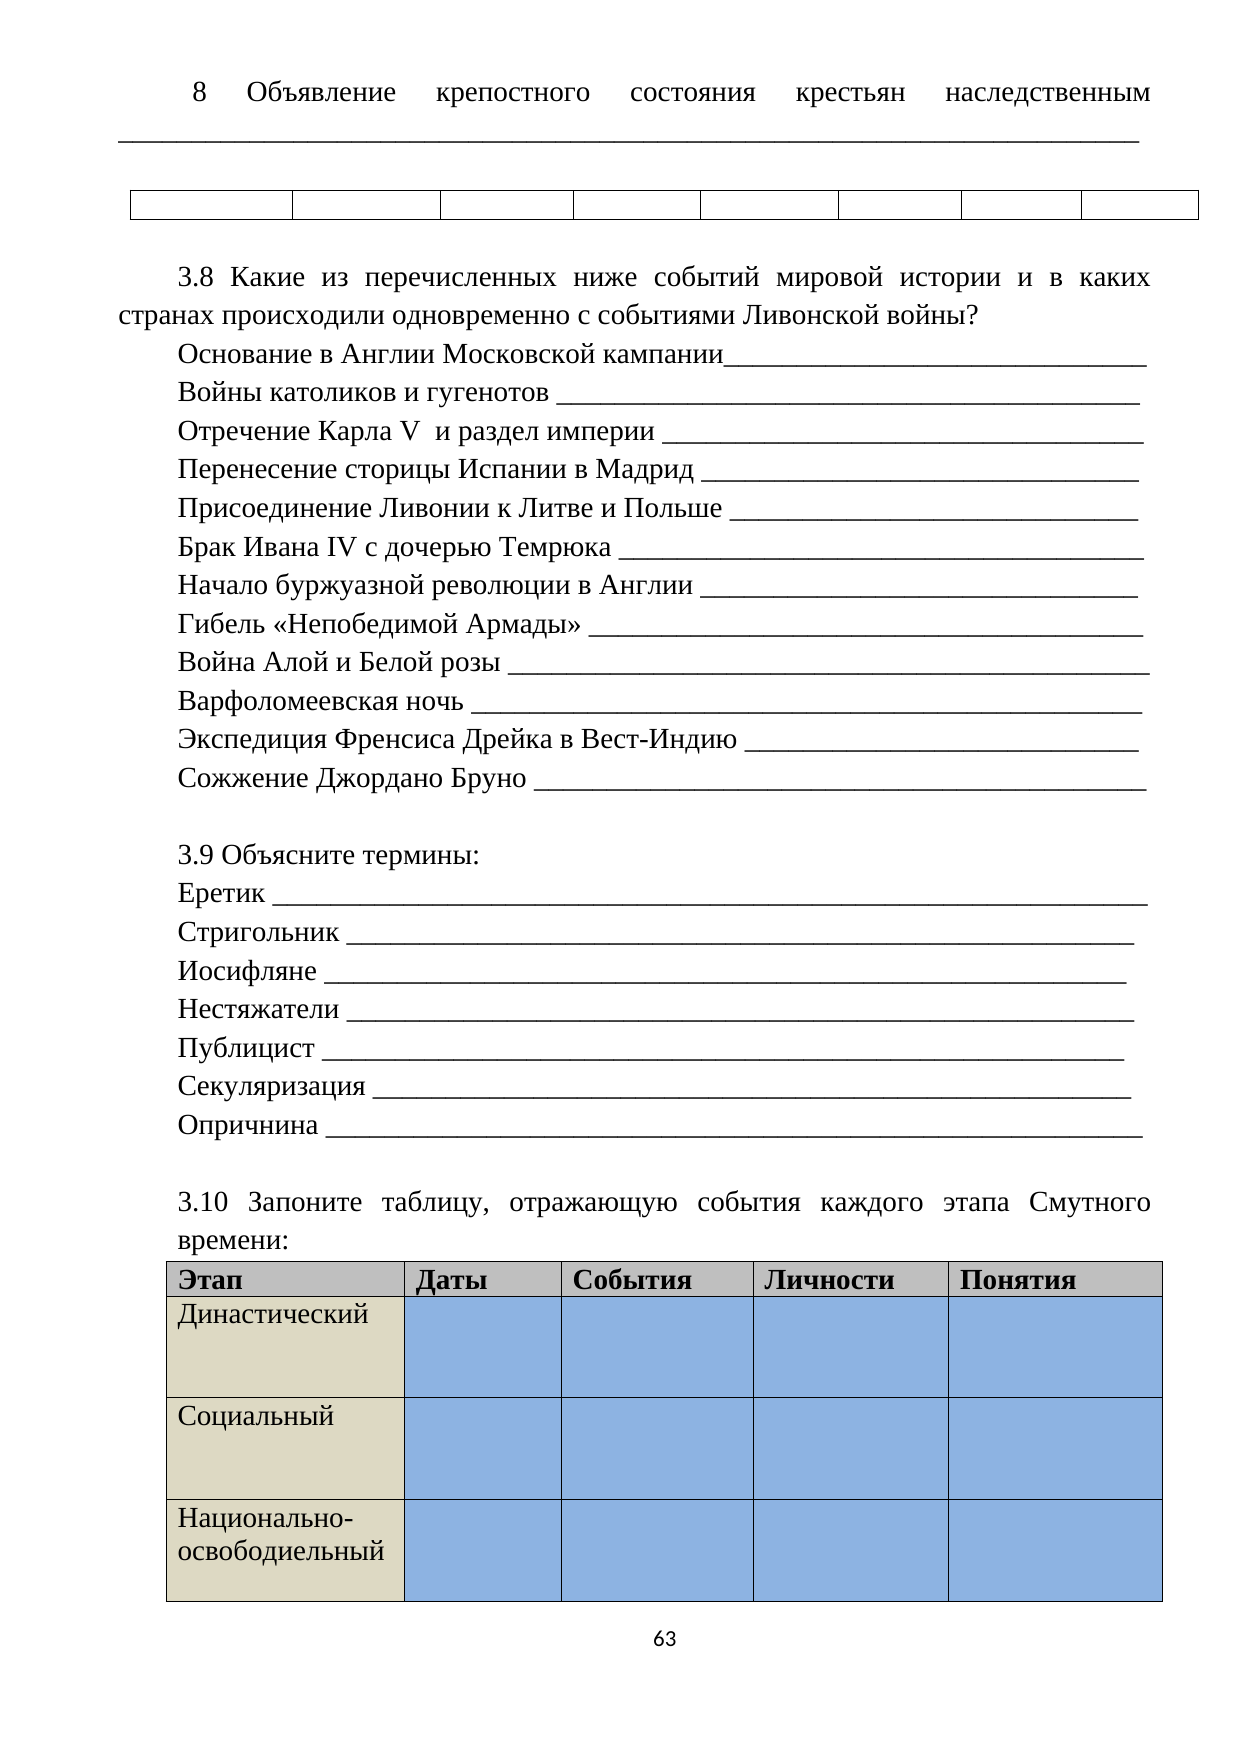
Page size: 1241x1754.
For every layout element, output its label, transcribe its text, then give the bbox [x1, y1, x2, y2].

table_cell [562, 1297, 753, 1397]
text Война Алой и Белой розы ____________________________________________ [118, 644, 1152, 678]
text Брак Ивана IV с дочерью Темрюка ____________________________________ [118, 529, 1152, 562]
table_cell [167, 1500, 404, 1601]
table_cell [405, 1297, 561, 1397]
text Сожжение Джордано Бруно __________________________________________ [118, 760, 1152, 793]
text Экспедиция Френсиса Дрейка в Вест-Индию ___________________________ [118, 721, 1152, 755]
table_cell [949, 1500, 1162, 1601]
text 8 Объявление крепостного состояния крестьян наследственным ______________________________________________________________________ [118, 74, 1152, 146]
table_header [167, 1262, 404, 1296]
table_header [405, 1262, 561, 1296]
text 3.9 Объясните термины: [177, 837, 1152, 871]
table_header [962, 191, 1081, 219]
text Начало буржуазной революции в Англии ______________________________ [118, 567, 1152, 601]
text Войны католиков и гугенотов ________________________________________ [118, 374, 1152, 408]
text Варфоломеевская ночь ______________________________________________ [118, 683, 1152, 716]
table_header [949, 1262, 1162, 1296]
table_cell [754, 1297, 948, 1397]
text Опричнина ________________________________________________________ [177, 1107, 1152, 1140]
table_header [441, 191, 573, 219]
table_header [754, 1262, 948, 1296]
text Гибель «Непобедимой Армады» ______________________________________ [118, 606, 1152, 639]
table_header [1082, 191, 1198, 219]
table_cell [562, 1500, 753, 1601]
text Еретик ____________________________________________________________ [177, 876, 1152, 909]
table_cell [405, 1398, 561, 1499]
text 3.8 Какие из перечисленных ниже событий мировой истории и в каких странах происходили одновременно с событиями Ливонской войны? [118, 259, 1152, 331]
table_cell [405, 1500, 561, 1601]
text Отречение Карла V и раздел империи _________________________________ [118, 413, 1152, 447]
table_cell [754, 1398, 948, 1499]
text Присоединение Ливонии к Литве и Польше ____________________________ [118, 490, 1152, 524]
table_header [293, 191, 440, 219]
text Стригольник ______________________________________________________ [177, 914, 1152, 948]
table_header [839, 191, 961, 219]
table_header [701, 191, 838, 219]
text Иосифляне _______________________________________________________ [177, 953, 1152, 986]
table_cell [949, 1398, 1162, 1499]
text 3.10 Запоните таблицу, отражающую события каждого этапа Смутного времени: [177, 1184, 1152, 1256]
text Основание в Англии Московской кампании_____________________________ [118, 336, 1152, 369]
text Перенесение сторицы Испании в Мадрид ______________________________ [118, 452, 1152, 485]
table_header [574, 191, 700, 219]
text Секуляризация ____________________________________________________ [177, 1068, 1152, 1102]
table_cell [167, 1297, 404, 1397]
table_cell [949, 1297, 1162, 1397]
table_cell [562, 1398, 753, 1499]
text Публицист _______________________________________________________ [177, 1030, 1152, 1063]
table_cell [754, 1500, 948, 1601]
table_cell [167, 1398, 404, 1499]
text Нестяжатели ______________________________________________________ [177, 991, 1152, 1025]
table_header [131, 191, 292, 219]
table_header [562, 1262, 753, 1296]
